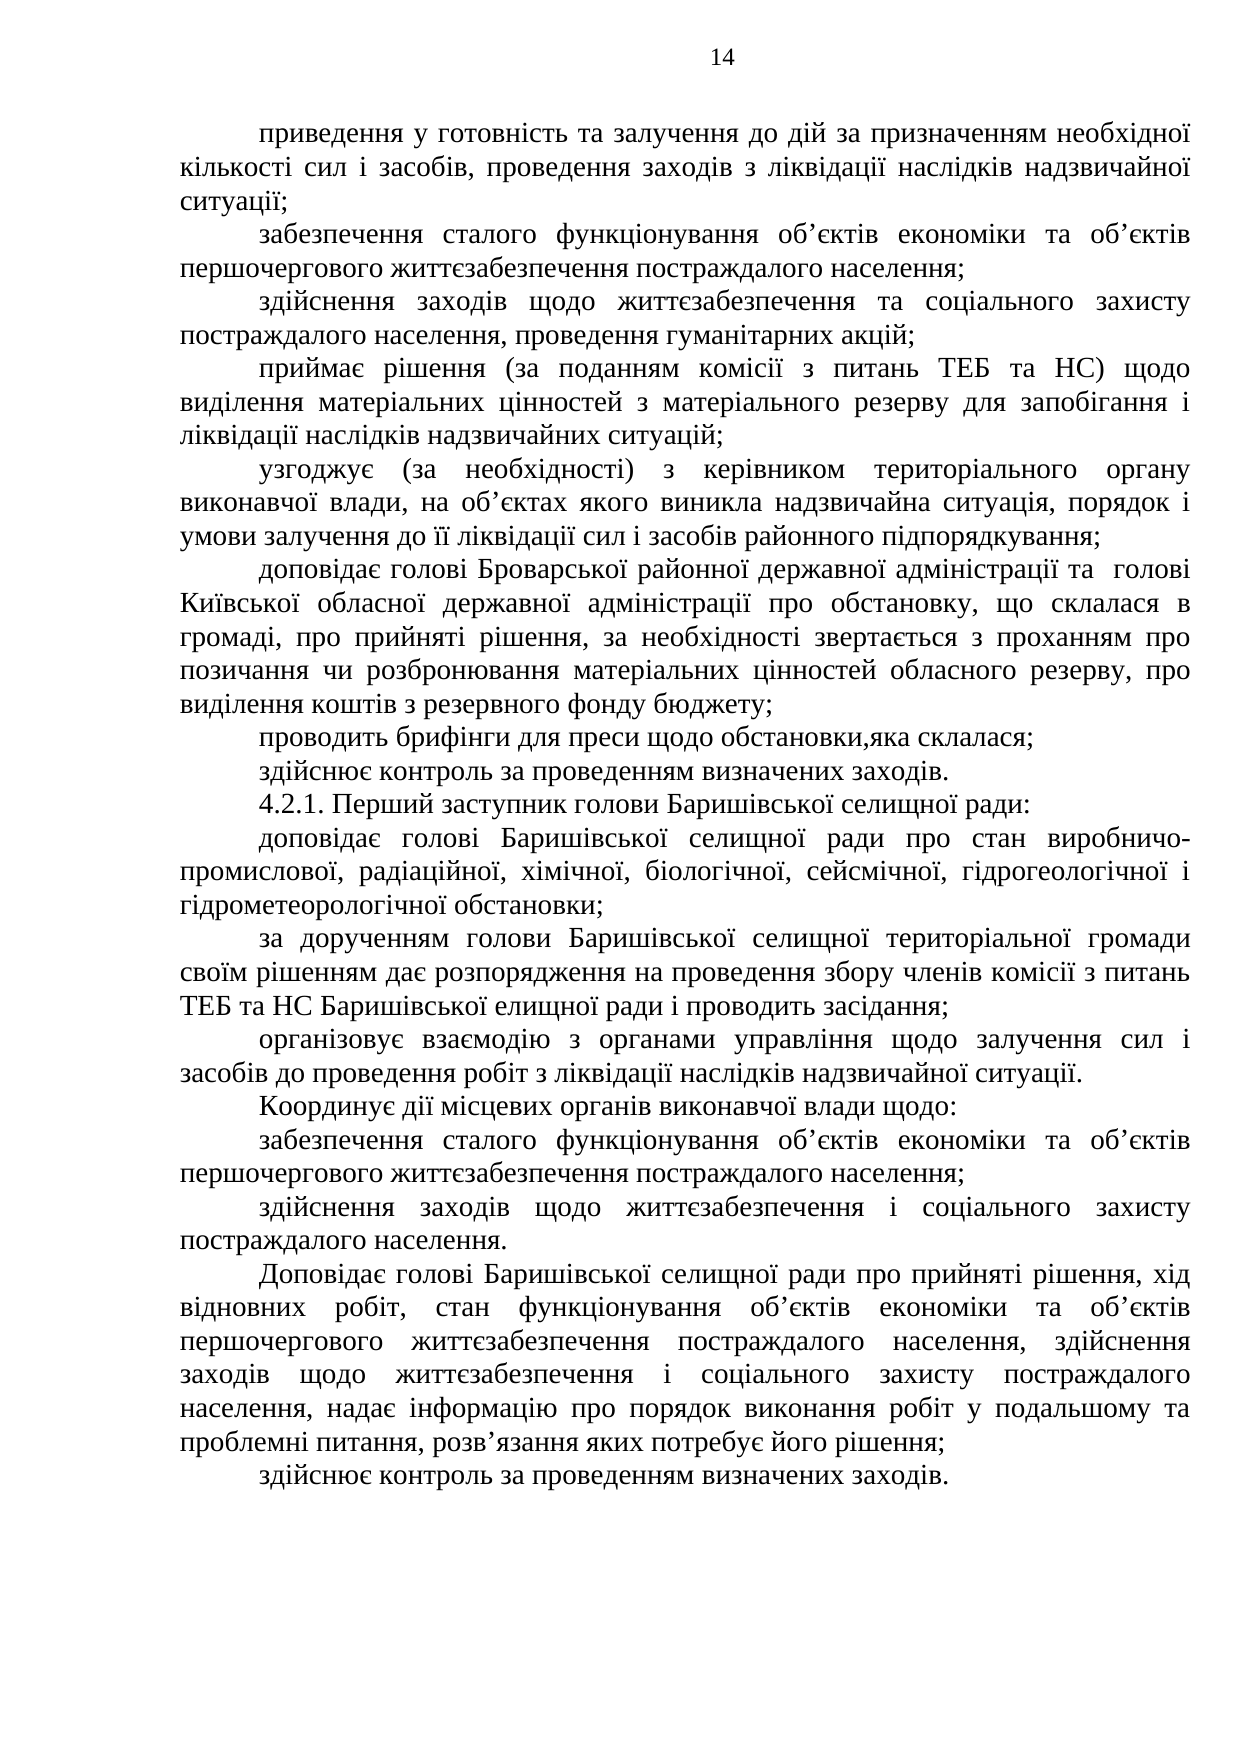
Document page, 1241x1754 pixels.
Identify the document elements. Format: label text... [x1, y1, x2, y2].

text забезпечення сталого функціонування об’єктів економіки та об’єктів першочергового життєзабезпечення постраждалого населення; [179, 1122, 1192, 1189]
text 14 [709, 45, 734, 70]
text доповідає голові Баришівської селищної ради про стан виробничо-промислової, радіаційної, хімічної, біологічної, сейсмічної, гідрогеологічної і гідрометеорологічної обстановки; [179, 820, 1192, 921]
text узгоджує (за необхідності) з керівником територіального органу виконавчої влади, на об’єктах якого виникла надзвичайна ситуація, порядок і умови залучення до її ліквідації сил і засобів районного підпорядкування; [179, 451, 1192, 552]
text здійснює контроль за проведенням визначених заходів. [179, 1458, 1192, 1491]
text здійснення заходів щодо життєзабезпечення та соціального захисту постраждалого населення, проведення гуманітарних акцій; [179, 284, 1192, 351]
text Доповідає голові Баришівської селищної ради про прийняті рішення, хід відновних робіт, стан функціонування об’єктів економіки та об’єктів першочергового життєзабезпечення постраждалого населення, здійснення заходів щодо життєзабезпечення і соціального захисту постраждалого населення, надає інформацію про порядок виконання робіт у подальшому та проблемні питання, розв’язання яких потребує його рішення; [179, 1256, 1192, 1458]
text проводить брифінги для преси щодо обстановки,яка склалася; здійснює контроль за проведенням визначених заходів. [259, 720, 1042, 787]
text Координує дії місцевих органів виконавчої влади щодо: [179, 1089, 1192, 1122]
text 4.2.1. Перший заступник голови Баришівської селищної ради: [179, 787, 1192, 820]
text приведення у готовність та залучення до дій за призначенням необхідної кількості сил і засобів, проведення заходів з ліквідації наслідків надзвичайної ситуації; [179, 116, 1192, 217]
text організовує взаємодію з органами управління щодо залучення сил і засобів до проведення робіт з ліквідації наслідків надзвичайної ситуації. [179, 1022, 1192, 1089]
text приймає рішення (за поданням комісії з питань ТЕБ та НС) щодо виділення матеріальних цінностей з матеріального резерву для запобігання і ліквідації наслідків надзвичайних ситуацій; [179, 351, 1192, 451]
text забезпечення сталого функціонування об’єктів економіки та об’єктів першочергового життєзабезпечення постраждалого населення; [179, 217, 1192, 284]
text здійснення заходів щодо життєзабезпечення і соціального захисту постраждалого населення. [179, 1189, 1192, 1256]
text доповідає голові Броварської районної державної адміністрації та голові Київської обласної державної адміністрації про обстановку, що склалася в громаді, про прийняті рішення, за необхідності звертається з проханням про позичання чи розбронювання матеріальних цінностей обласного резерву, про виділення коштів з резервного фонду бюджету; [179, 552, 1192, 720]
text за дорученням голови Баришівської селищної територіальної громади своїм рішенням дає розпорядження на проведення збору членів комісії з питань ТЕБ та НС Баришівської елищної ради і проводить засідання; [179, 921, 1192, 1022]
